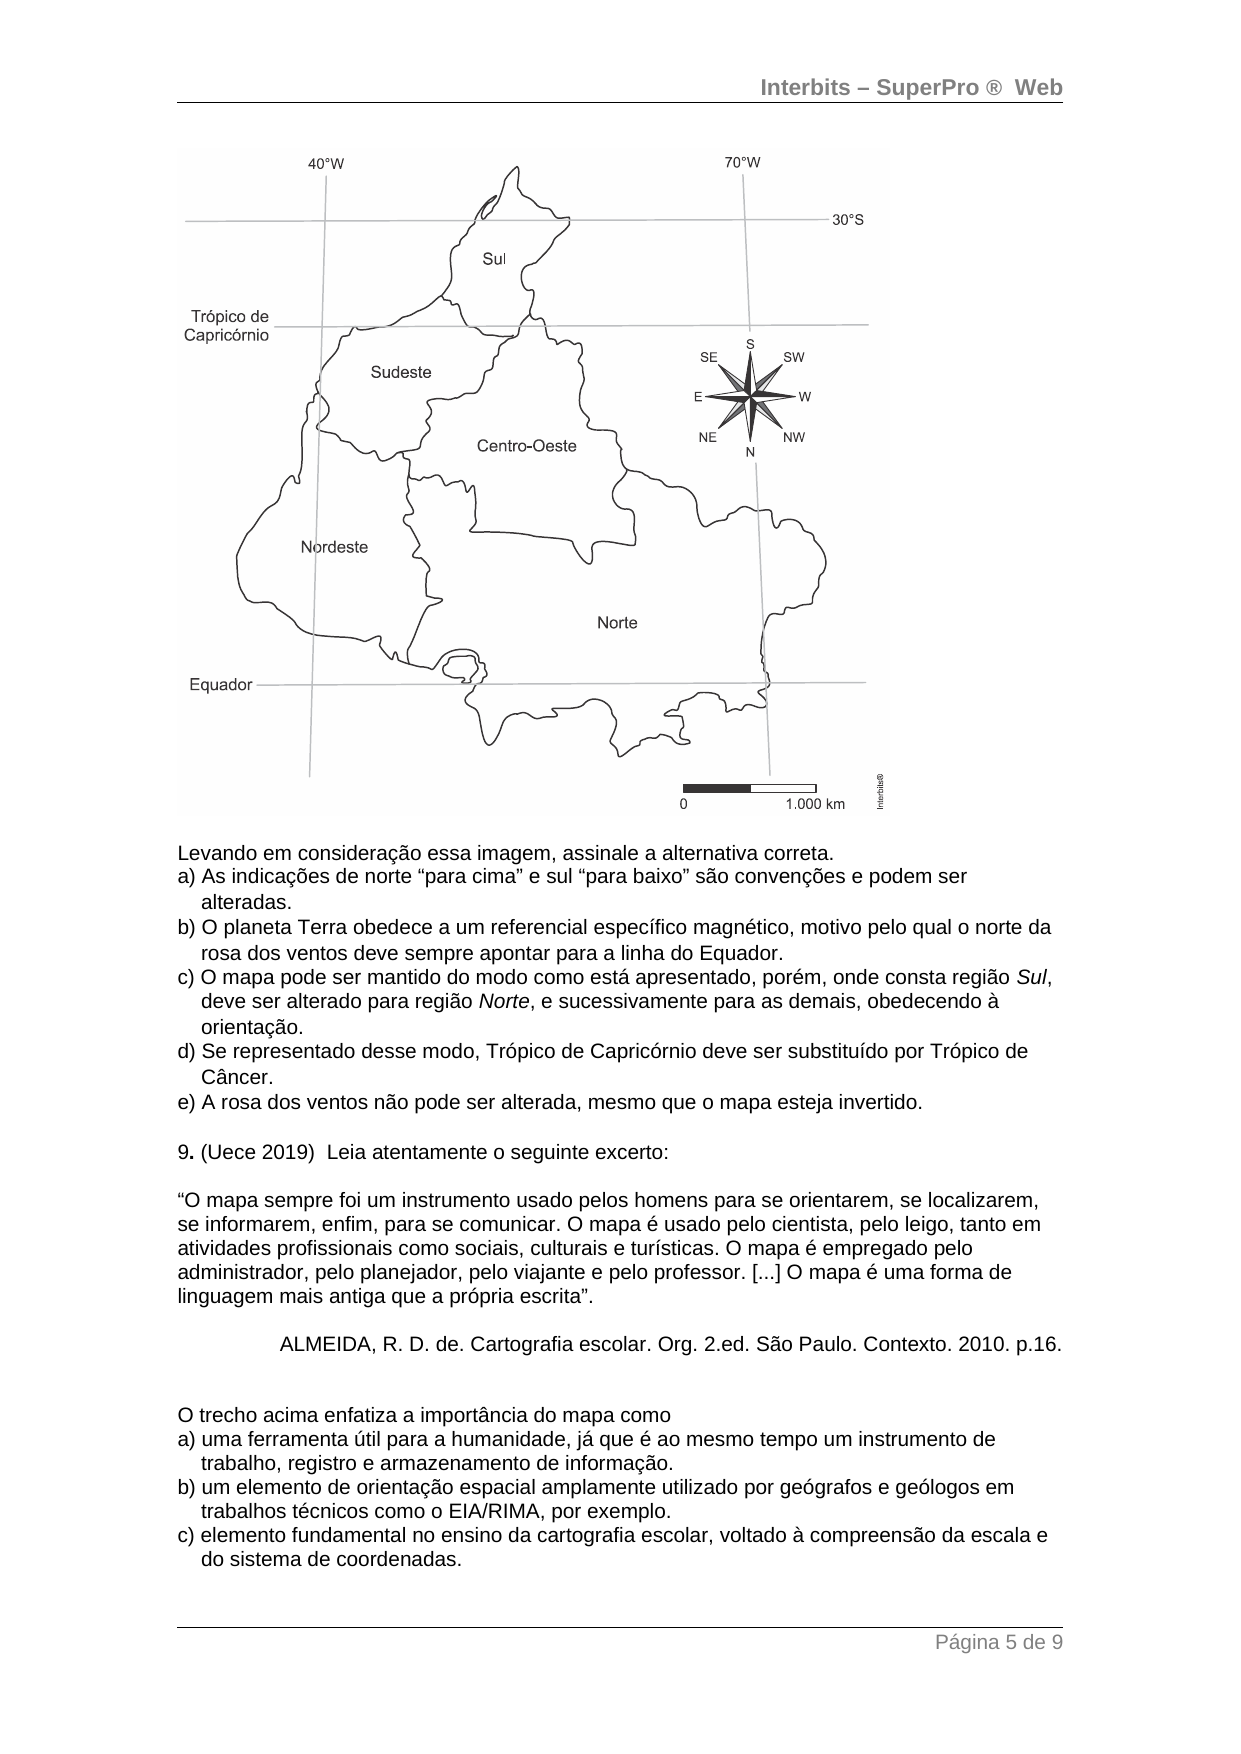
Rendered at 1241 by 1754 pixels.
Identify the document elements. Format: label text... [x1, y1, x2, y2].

text d) Se representado desse modo, Trópico de Capricórnio deve ser substituído por Trópico de Câncer. [177, 1039, 1063, 1089]
text “O mapa sempre foi um instrumento usado pelos homens para se orientarem, se localizarem, se informarem, enfim, para se comunicar. O mapa é usado pelo cientista, pelo leigo, tanto em atividades profissionais como sociais, culturais e turísticas. O mapa é empregado pelo administrador, pelo planejador, pelo viajante e pelo professor. [...] O mapa é uma forma de linguagem mais antiga que a própria escrita”. [177, 1188, 1063, 1307]
text a) As indicações de norte “para cima” e sul “para baixo” são convenções e podem ser alteradas. [177, 864, 1063, 914]
text b) O planeta Terra obedece a um referencial específico magnético, motivo pelo qual o norte da rosa dos ventos deve sempre apontar para a linha do Equador. [177, 914, 1063, 965]
text a) uma ferramenta útil para a humanidade, já que é ao mesmo tempo um instrumento de trabalho, registro e armazenamento de informação. [177, 1427, 1063, 1475]
text e) A rosa dos ventos não pode ser alterada, mesmo que o mapa esteja invertido. [177, 1089, 1063, 1113]
text O trecho acima enfatiza a importância do mapa como [177, 1403, 1063, 1427]
text c) elemento fundamental no ensino da cartografia escolar, voltado à compreensão da escala e do sistema de coordenadas. [177, 1523, 1063, 1571]
text Levando em consideração essa imagem, assinale a alternativa correta. [177, 840, 1063, 864]
text ALMEIDA, R. D. de. Cartografia escolar. Org. 2.ed. São Paulo. Contexto. 2010. p.16. [177, 1331, 1063, 1355]
text c) O mapa pode ser mantido do modo como está apresentado, porém, onde consta região Sul, deve ser alterado para região Norte, e sucessivamente para as demais, obedecendo à orientação. [177, 965, 1063, 1039]
text b) um elemento de orientação espacial amplamente utilizado por geógrafos e geólogos em trabalhos técnicos como o EIA/RIMA, por exemplo. [177, 1475, 1063, 1523]
text 9. (Uece 2019) Leia atentamente o seguinte excerto: [177, 1140, 1063, 1164]
